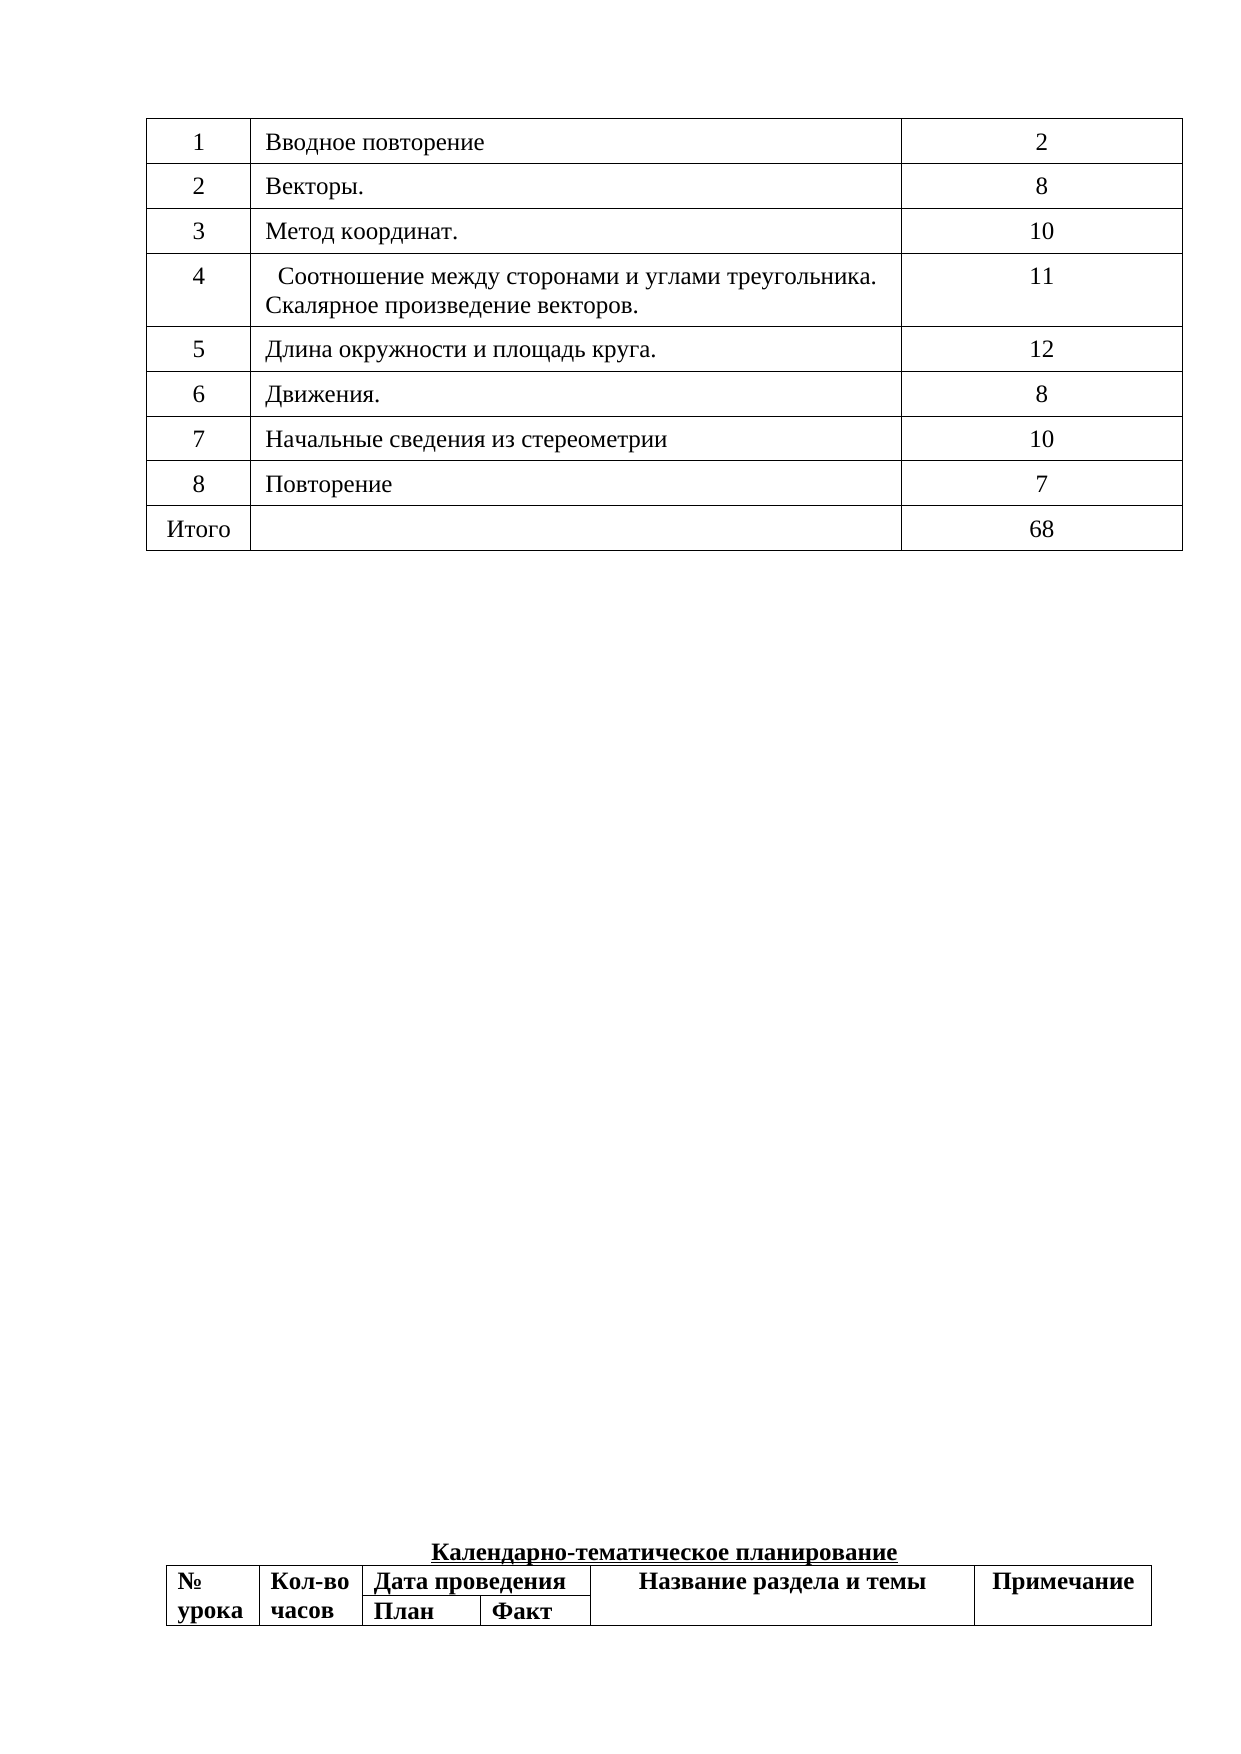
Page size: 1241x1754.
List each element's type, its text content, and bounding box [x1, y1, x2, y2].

table_header Дата проведения [363, 1566, 590, 1595]
table_cell 4 [147, 254, 250, 326]
table_cell 10 [902, 209, 1182, 252]
table_cell Факт [481, 1596, 590, 1625]
table_cell 2 [147, 164, 250, 208]
table_cell План [363, 1596, 480, 1625]
table_cell 10 [902, 417, 1182, 460]
table_cell 8 [902, 372, 1182, 416]
table_header № урока [167, 1566, 259, 1625]
table_header Примечание [975, 1566, 1151, 1625]
text Календарно-тематическое планирование [177, 1537, 1152, 1565]
table_cell 7 [902, 461, 1182, 505]
table_cell Итого [147, 506, 250, 550]
table_header Название раздела и темы [591, 1566, 974, 1625]
table_cell Соотношение между сторонами и углами треугольника. Скалярное произведение векторов. [251, 254, 901, 326]
table_cell Метод координат. [251, 209, 901, 252]
table_cell Повторение [251, 461, 901, 505]
table_cell Векторы. [251, 164, 901, 208]
table_cell 5 [147, 327, 250, 371]
table_cell 1 [147, 119, 250, 163]
table_cell Длина окружности и площадь круга. [251, 327, 901, 371]
table_cell 12 [902, 327, 1182, 371]
table_cell 68 [902, 506, 1182, 550]
table_cell 2 [902, 119, 1182, 163]
table_cell 8 [147, 461, 250, 505]
table_cell 11 [902, 254, 1182, 326]
table_cell Начальные сведения из стереометрии [251, 417, 901, 460]
table_cell 7 [147, 417, 250, 460]
table_cell 3 [147, 209, 250, 252]
table_cell 8 [902, 164, 1182, 208]
table_cell 6 [147, 372, 250, 416]
table_cell Вводное повторение [251, 119, 901, 163]
table_header Кол-во часов [260, 1566, 362, 1625]
table_cell Движения. [251, 372, 901, 416]
table_cell [251, 506, 901, 550]
